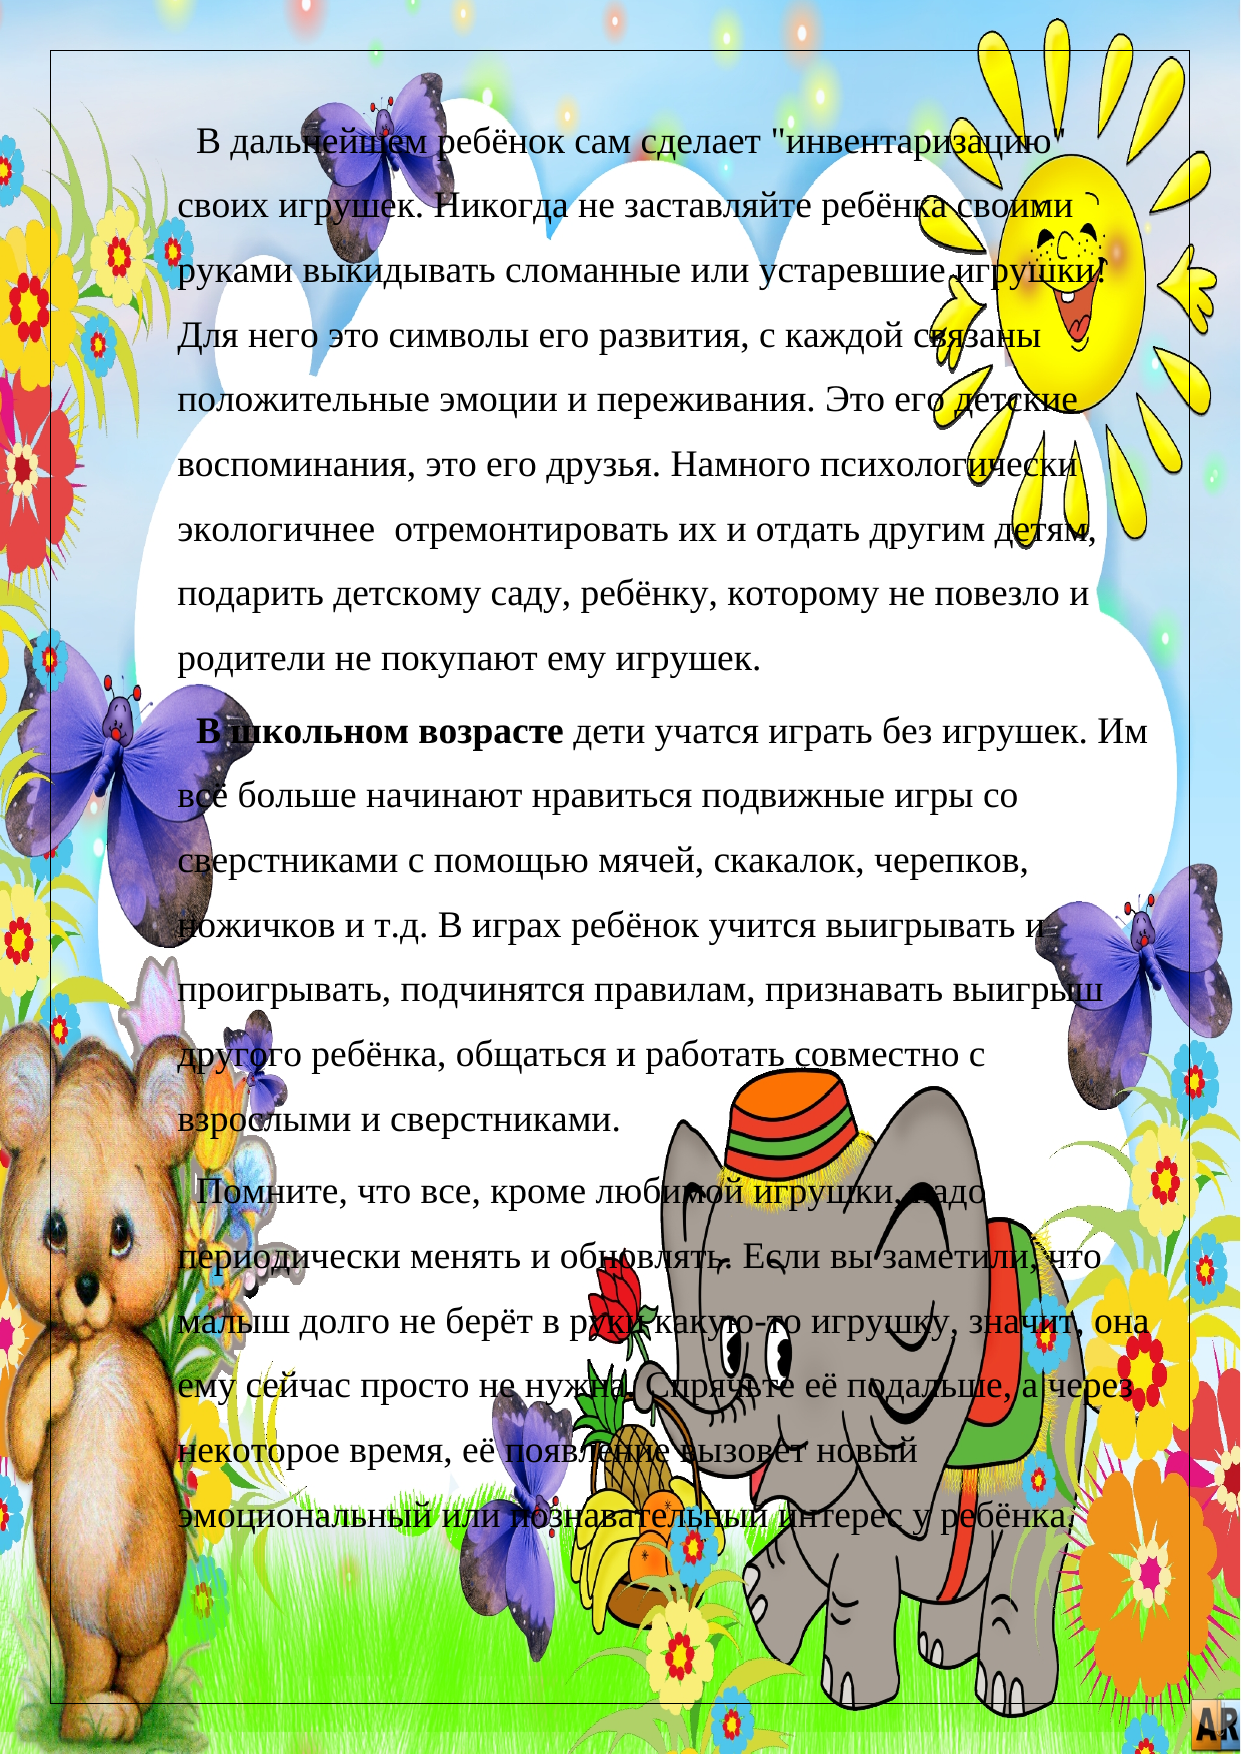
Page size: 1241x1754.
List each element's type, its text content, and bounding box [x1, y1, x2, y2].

picture [0, 0, 1241, 1754]
text В школьном возрасте дети учатся играть без игрушек. Им всё больше начинают нравиться подвижные игры со сверстниками с помощью мячей, скакалок, черепков, ножичков и т.д. В играх ребёнок учится выигрывать и проигрывать, подчинятся правилам, признавать выигрыш другого ребёнка, общаться и работать совместно с взрослыми и сверстниками. [177, 708, 1152, 1139]
text В дальнейшем ребёнок сам сделает "инвентаризацию" своих игрушек. Никогда не заставляйте ребёнка своими руками выкидывать сломанные или устаревшие игрушки! Для него это символы его развития, с каждой связаны положительные эмоции и переживания. Это его детские воспоминания, это его друзья. Намного психологически экологичнее отремонтировать их и отдать другим детям, подарить детскому саду, ребёнку, которому не повезло и родители не покупают ему игрушек. [177, 118, 1152, 679]
text Помните, что все, кроме любимой игрушки, надо периодически менять и обновлять. Если вы заметили, что малыш долго не берёт в руки какую-то игрушку, значит, она ему сейчас просто не нужна. Спрячьте её подальше, а через некоторое время, её появление вызовет новый эмоциональный или познавательный интерес у ребёнка. [177, 1169, 1152, 1535]
